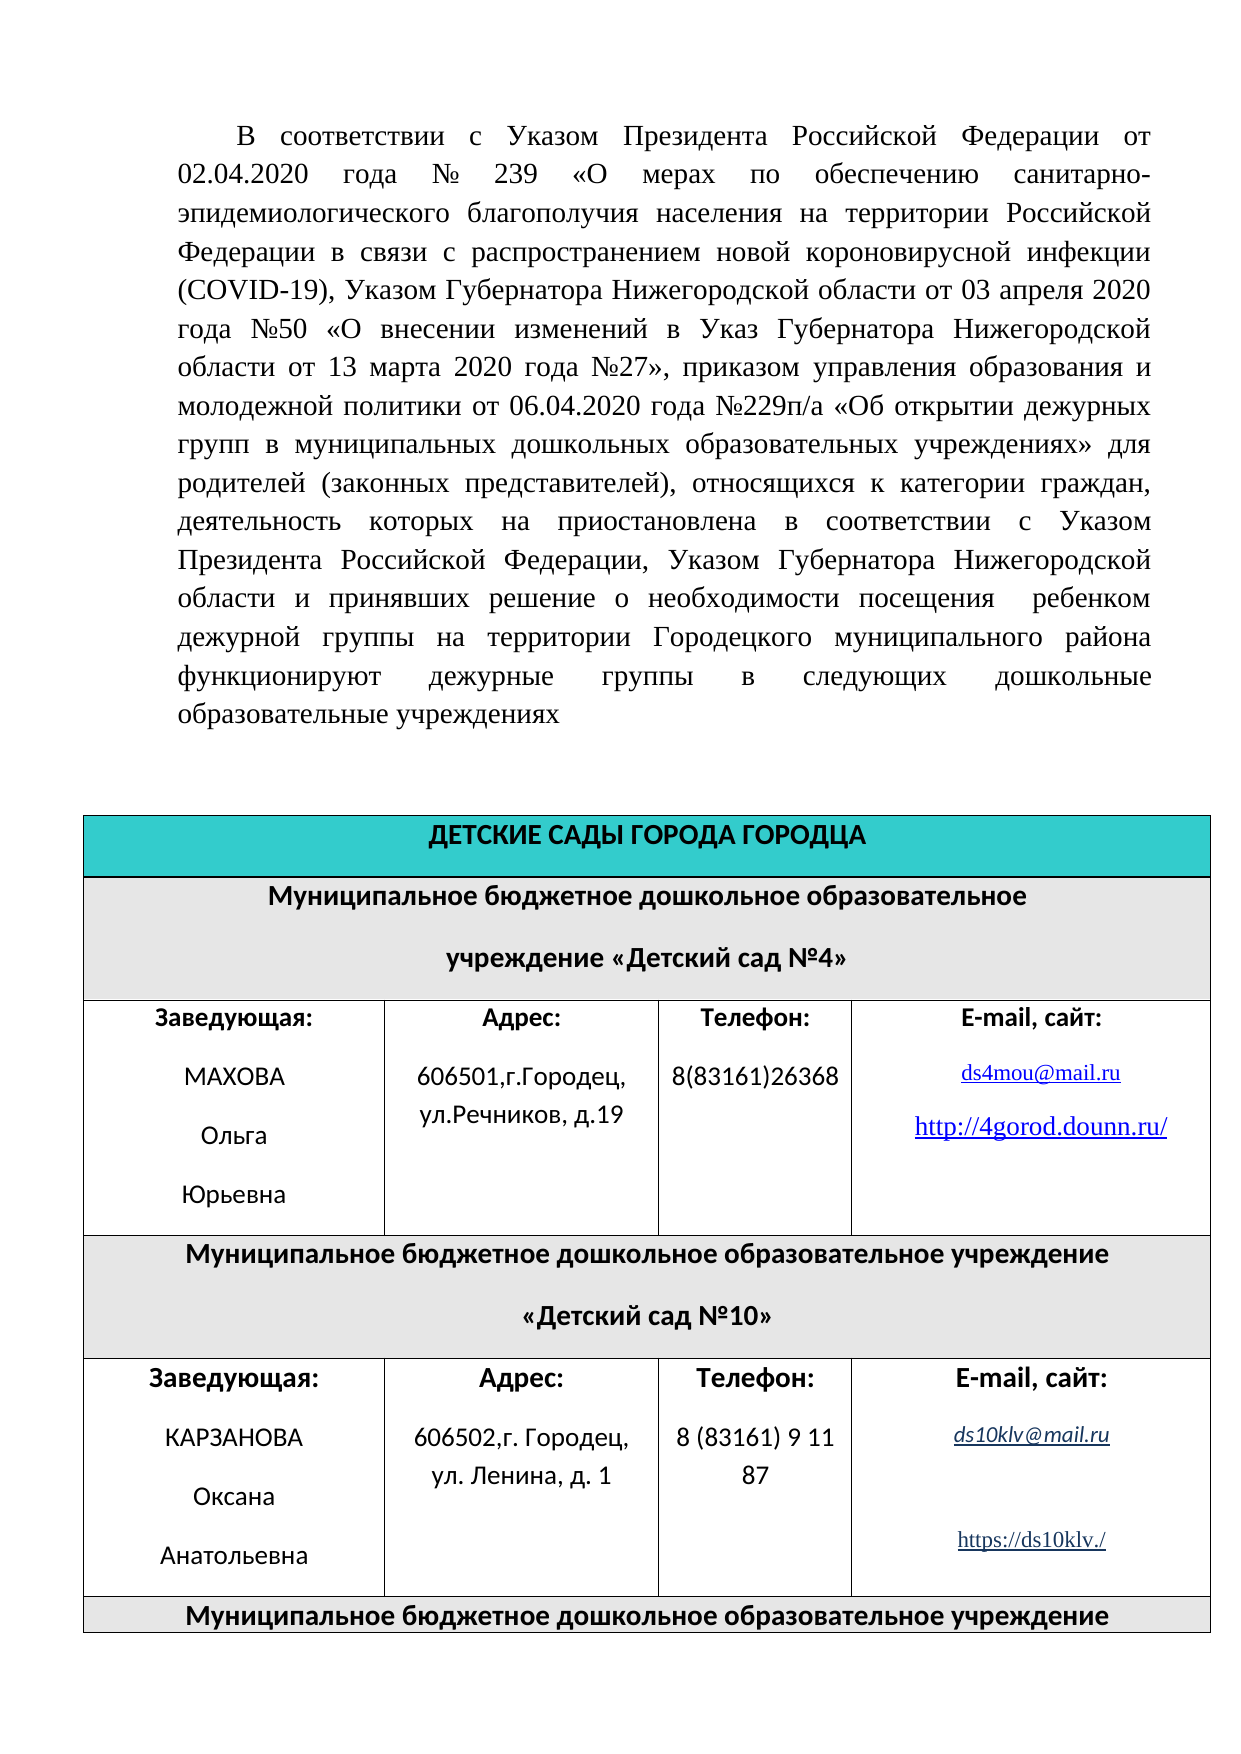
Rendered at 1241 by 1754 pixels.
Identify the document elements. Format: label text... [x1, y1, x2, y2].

text В соответствии с Указом Президента Российской Федерации от 02.04.2020 года № 239 «О мерах по обеспечению санитарно-эпидемиологического благополучия населения на территории Российской Федерации в связи с распространением новой короновирусной инфекции (COVID-19), Указом Губернатора Нижегородской области от 03 апреля 2020 года №50 «О внесении изменений в Указ Губернатора Нижегородской области от 13 марта 2020 года №27», приказом управления образования и молодежной политики от 06.04.2020 года №229п/а «Об открытии дежурных групп в муниципальных дошкольных образовательных учреждениях» для родителей (законных представителей), относящихся к категории граждан, деятельность которых на приостановлена в соответствии с Указом Президента Российской Федерации, Указом Губернатора Нижегородской области и принявших решение о необходимости посещения ребенком дежурной группы на территории Городецкого муниципального района функционируют дежурные группы в следующих дошкольные образовательные учреждениях [177, 118, 1152, 730]
table_header ДЕТСКИЕ САДЫ ГОРОДА ГОРОДЦА [84, 816, 1210, 876]
table_cell Телефон: 8 (83161) 9 11 87 [659, 1359, 851, 1596]
table_cell Муниципальное бюджетное дошкольное образовательное учреждение «Детский сад №10» [84, 1236, 1210, 1358]
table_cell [84, 1597, 1210, 1632]
table_cell Муниципальное бюджетное дошкольное образовательное учреждение «Детский сад №4» [84, 878, 1210, 999]
table_cell Заведующая: МАХОВА Ольга Юрьевна [84, 1001, 384, 1234]
table_cell Адрес: 606501,г.Городец, ул.Речников, д.19 [385, 1001, 658, 1234]
table_cell Адрес: 606502,г. Городец, ул. Ленина, д. 1 [385, 1359, 658, 1596]
table_cell Е-mail, сайт: ds10klv@mail.ru https://ds10klv./ [852, 1359, 1210, 1596]
table_cell Е-mail, сайт: ds4mou@mail.ru http://4gorod.dounn.ru/ [852, 1001, 1210, 1234]
table_cell Заведующая: КАРЗАНОВА Оксана Анатольевна [84, 1359, 384, 1596]
table_cell Телефон: 8(83161)26368 [659, 1001, 851, 1234]
